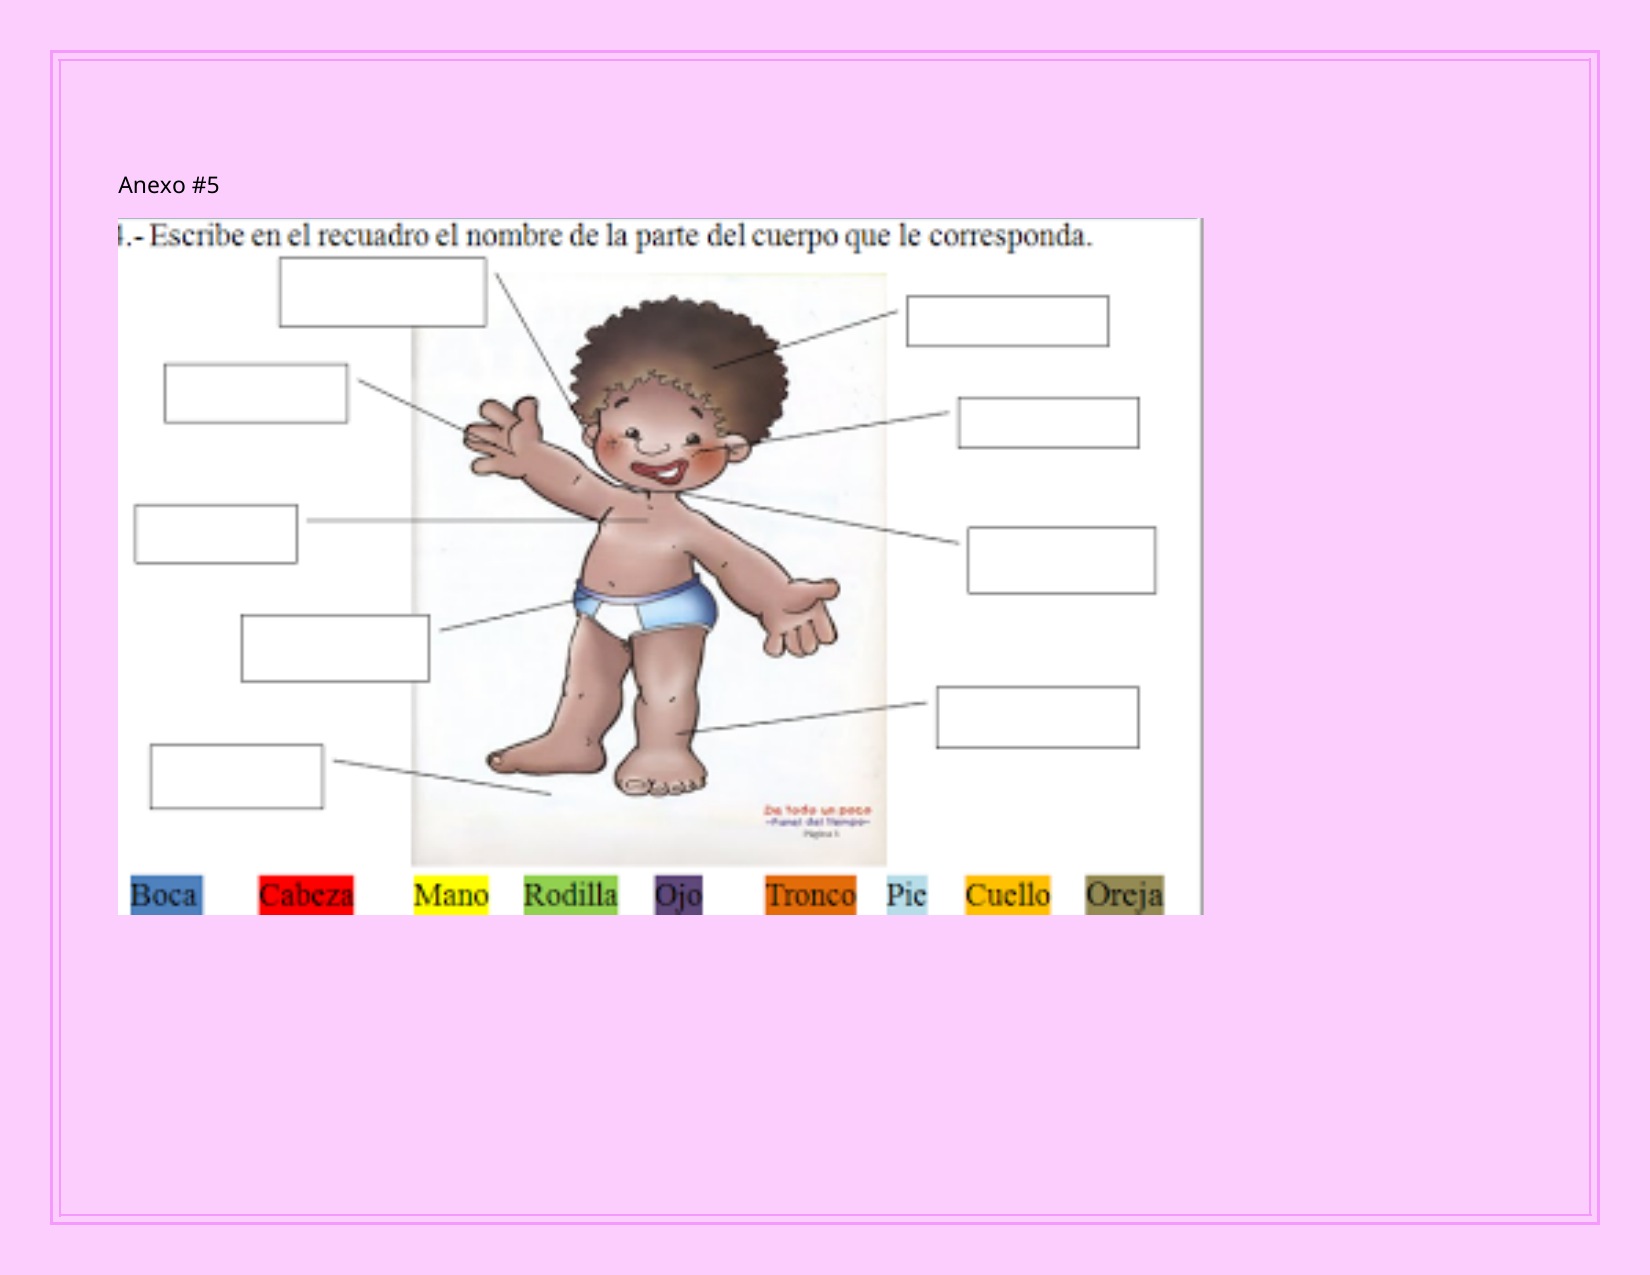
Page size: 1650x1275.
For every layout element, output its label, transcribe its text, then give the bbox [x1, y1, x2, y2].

text Anexo #5 [118, 168, 1532, 200]
picture [118, 218, 1204, 915]
